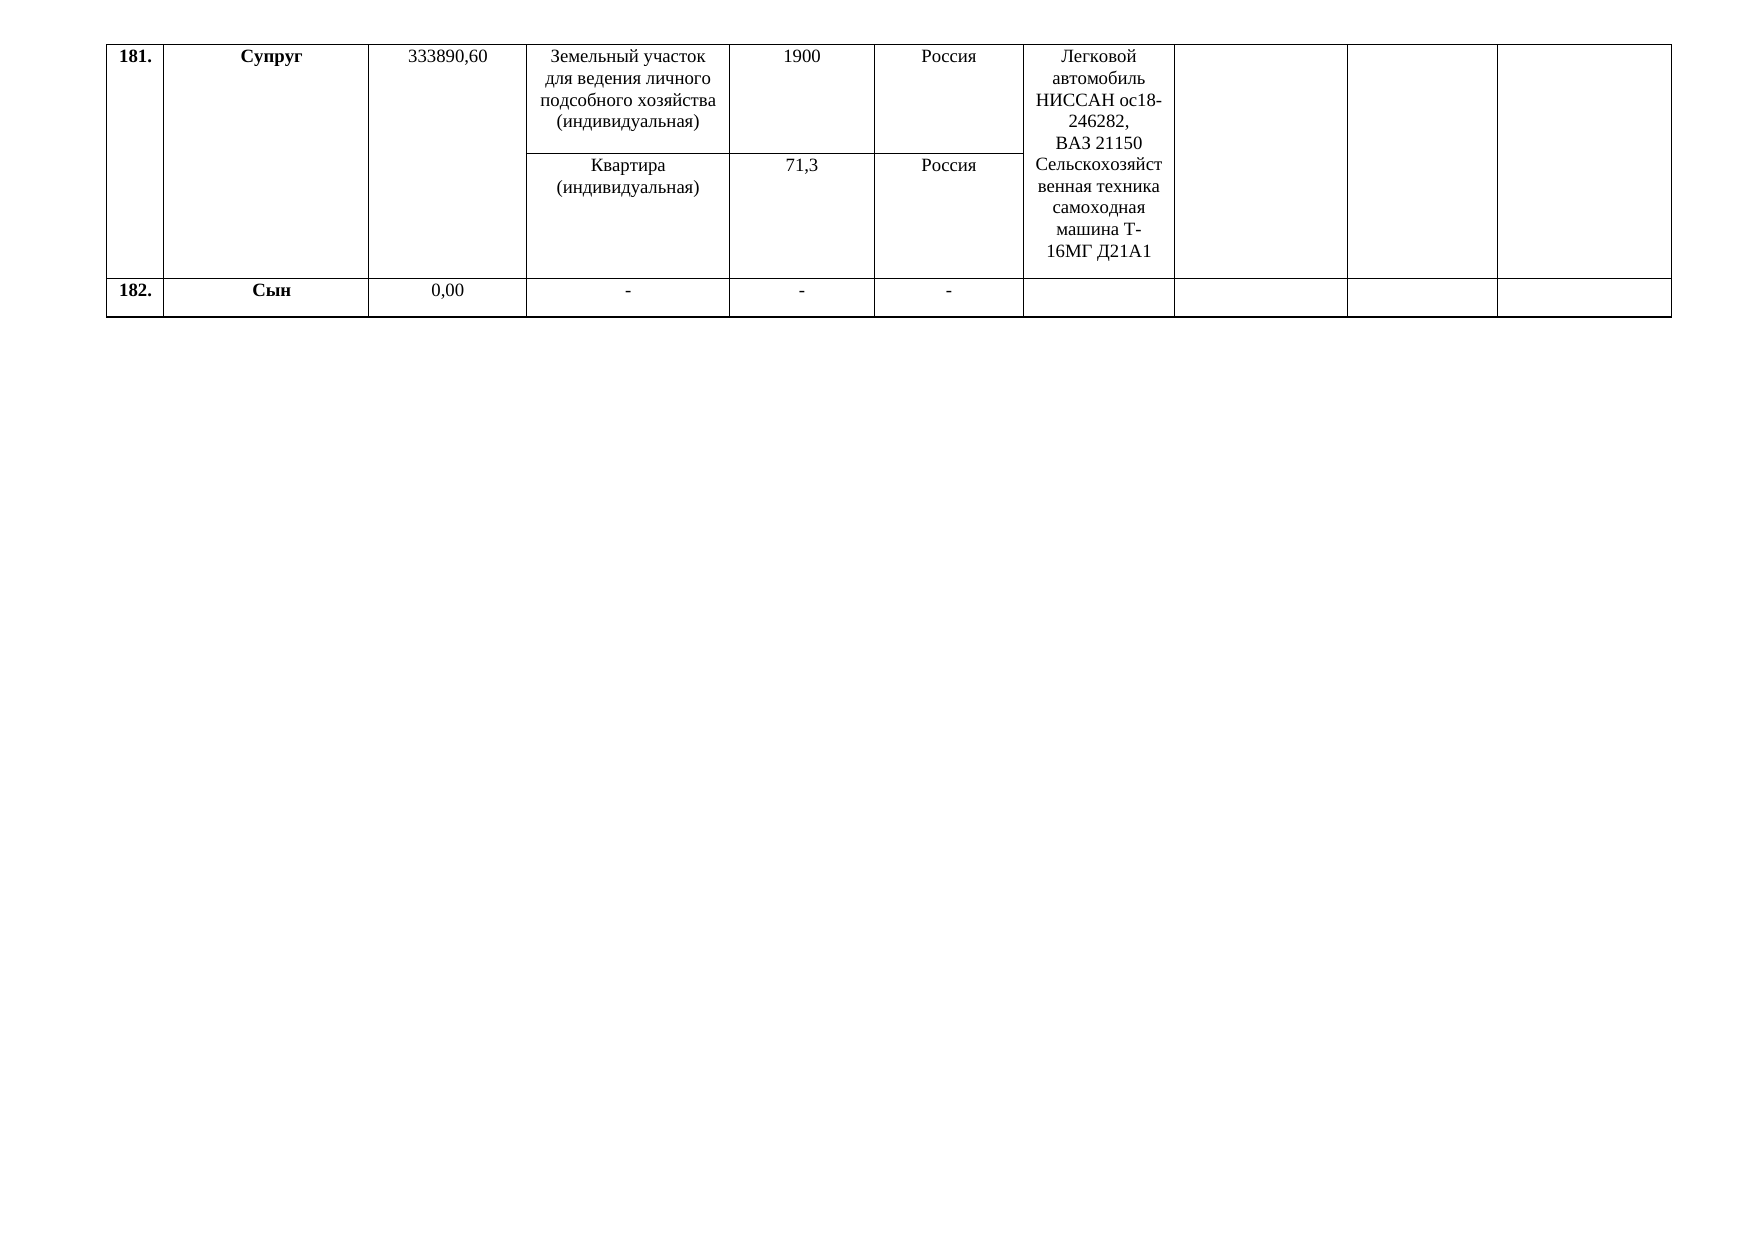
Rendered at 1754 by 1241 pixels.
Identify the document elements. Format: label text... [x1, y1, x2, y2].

table_cell [1498, 45, 1671, 278]
table_cell 333890,60 [369, 45, 526, 278]
table_cell Легковой автомобиль НИССАН ос18-246282, ВАЗ 21150 Сельскохозяйственная техника самоходная машина Т-16МГ Д21А1 [1024, 45, 1174, 278]
table_cell Сын [164, 279, 368, 316]
table_cell - [875, 279, 1023, 316]
table_cell - [527, 279, 729, 316]
table_cell [1498, 279, 1671, 316]
table_cell [1348, 45, 1497, 278]
table_cell 71,3 [730, 154, 874, 278]
table_cell 1900 [730, 45, 874, 153]
table_cell Земельный участок для ведения личного подсобного хозяйства (индивидуальная) [527, 45, 729, 153]
table_cell Россия [875, 154, 1023, 278]
table_cell - [730, 279, 874, 316]
table_cell Квартира (индивидуальная) [527, 154, 729, 278]
table_cell [1175, 45, 1347, 278]
table_cell 0,00 [369, 279, 526, 316]
table_cell [1175, 279, 1347, 316]
table_cell 181. [107, 45, 163, 278]
table_cell [1348, 279, 1497, 316]
table_cell Супруг [164, 45, 368, 278]
table_cell 182. [107, 279, 163, 316]
table_cell [1024, 279, 1174, 316]
table_cell Россия [875, 45, 1023, 153]
